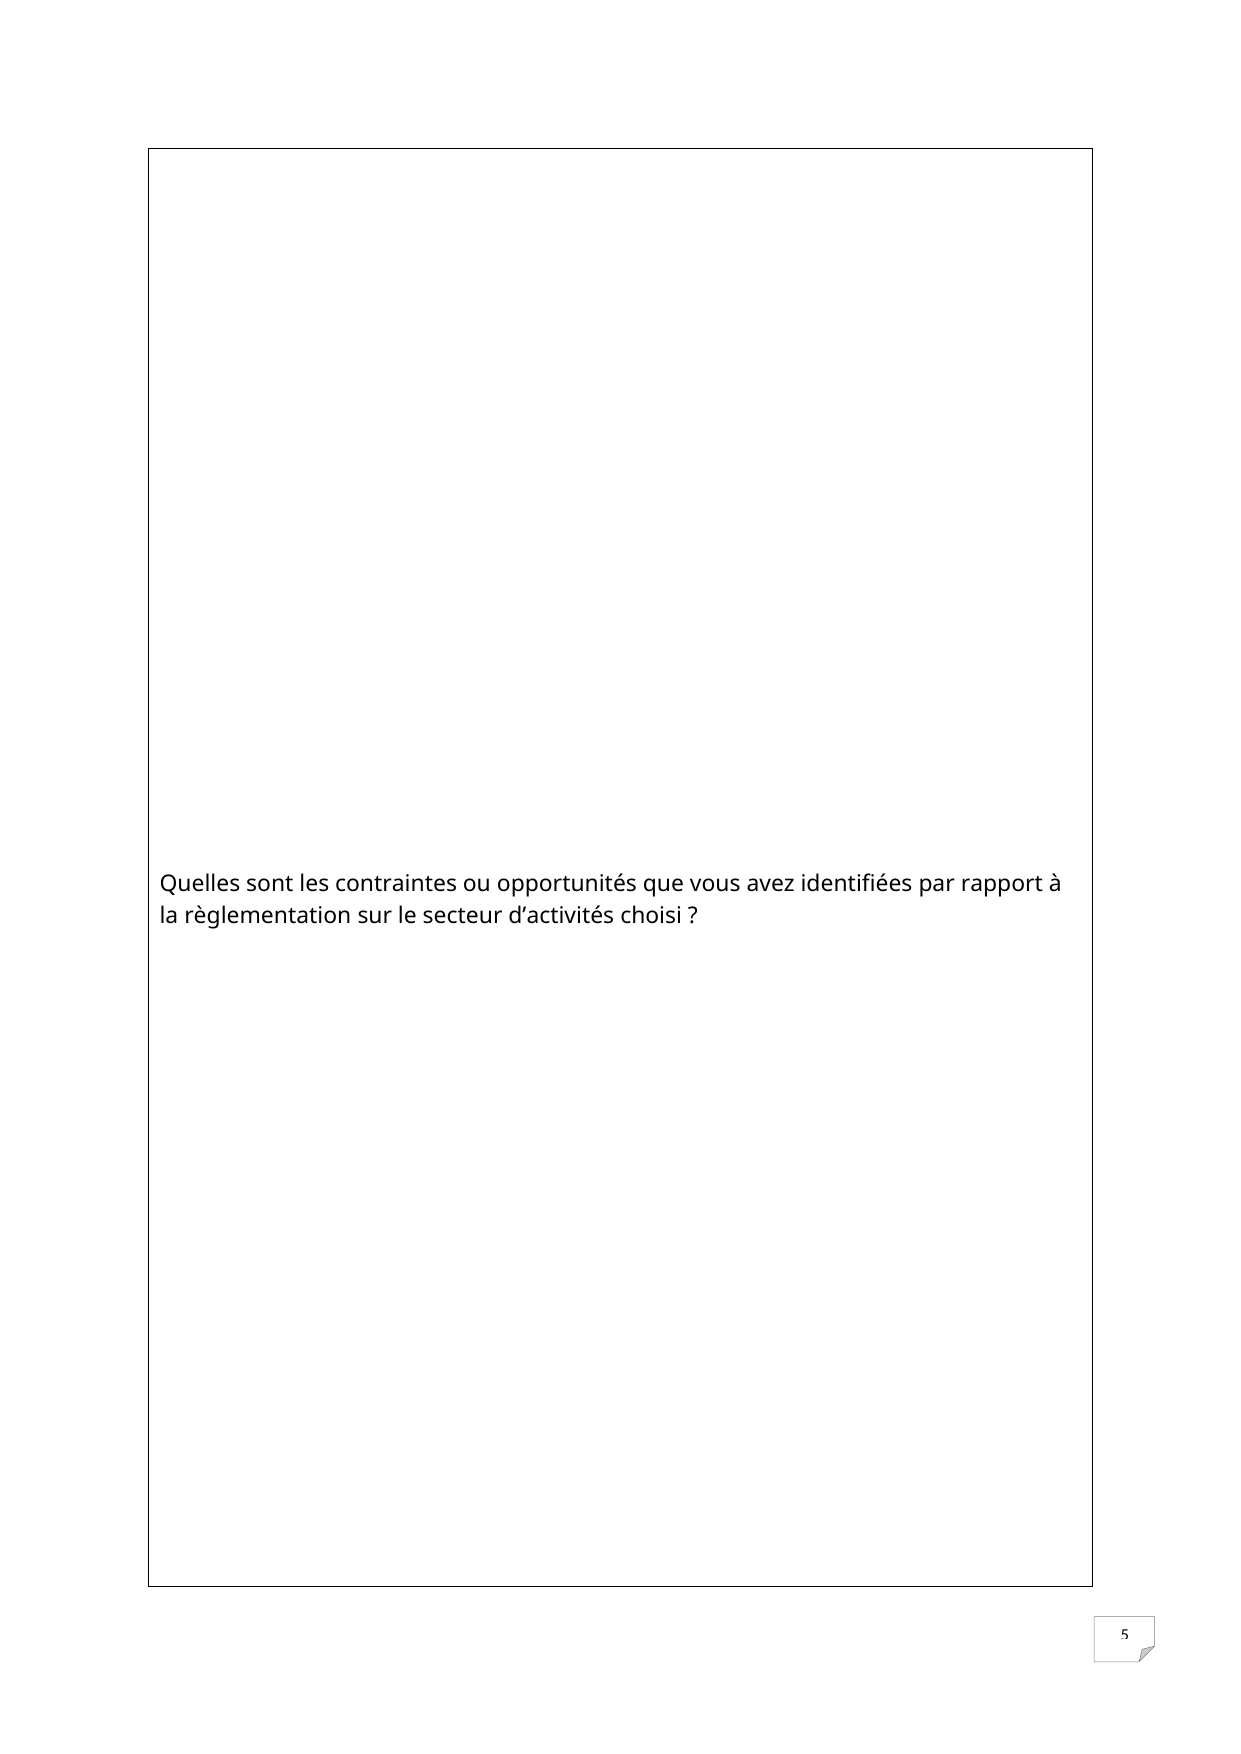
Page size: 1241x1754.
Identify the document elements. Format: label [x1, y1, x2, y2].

table_header [149, 149, 1092, 1586]
